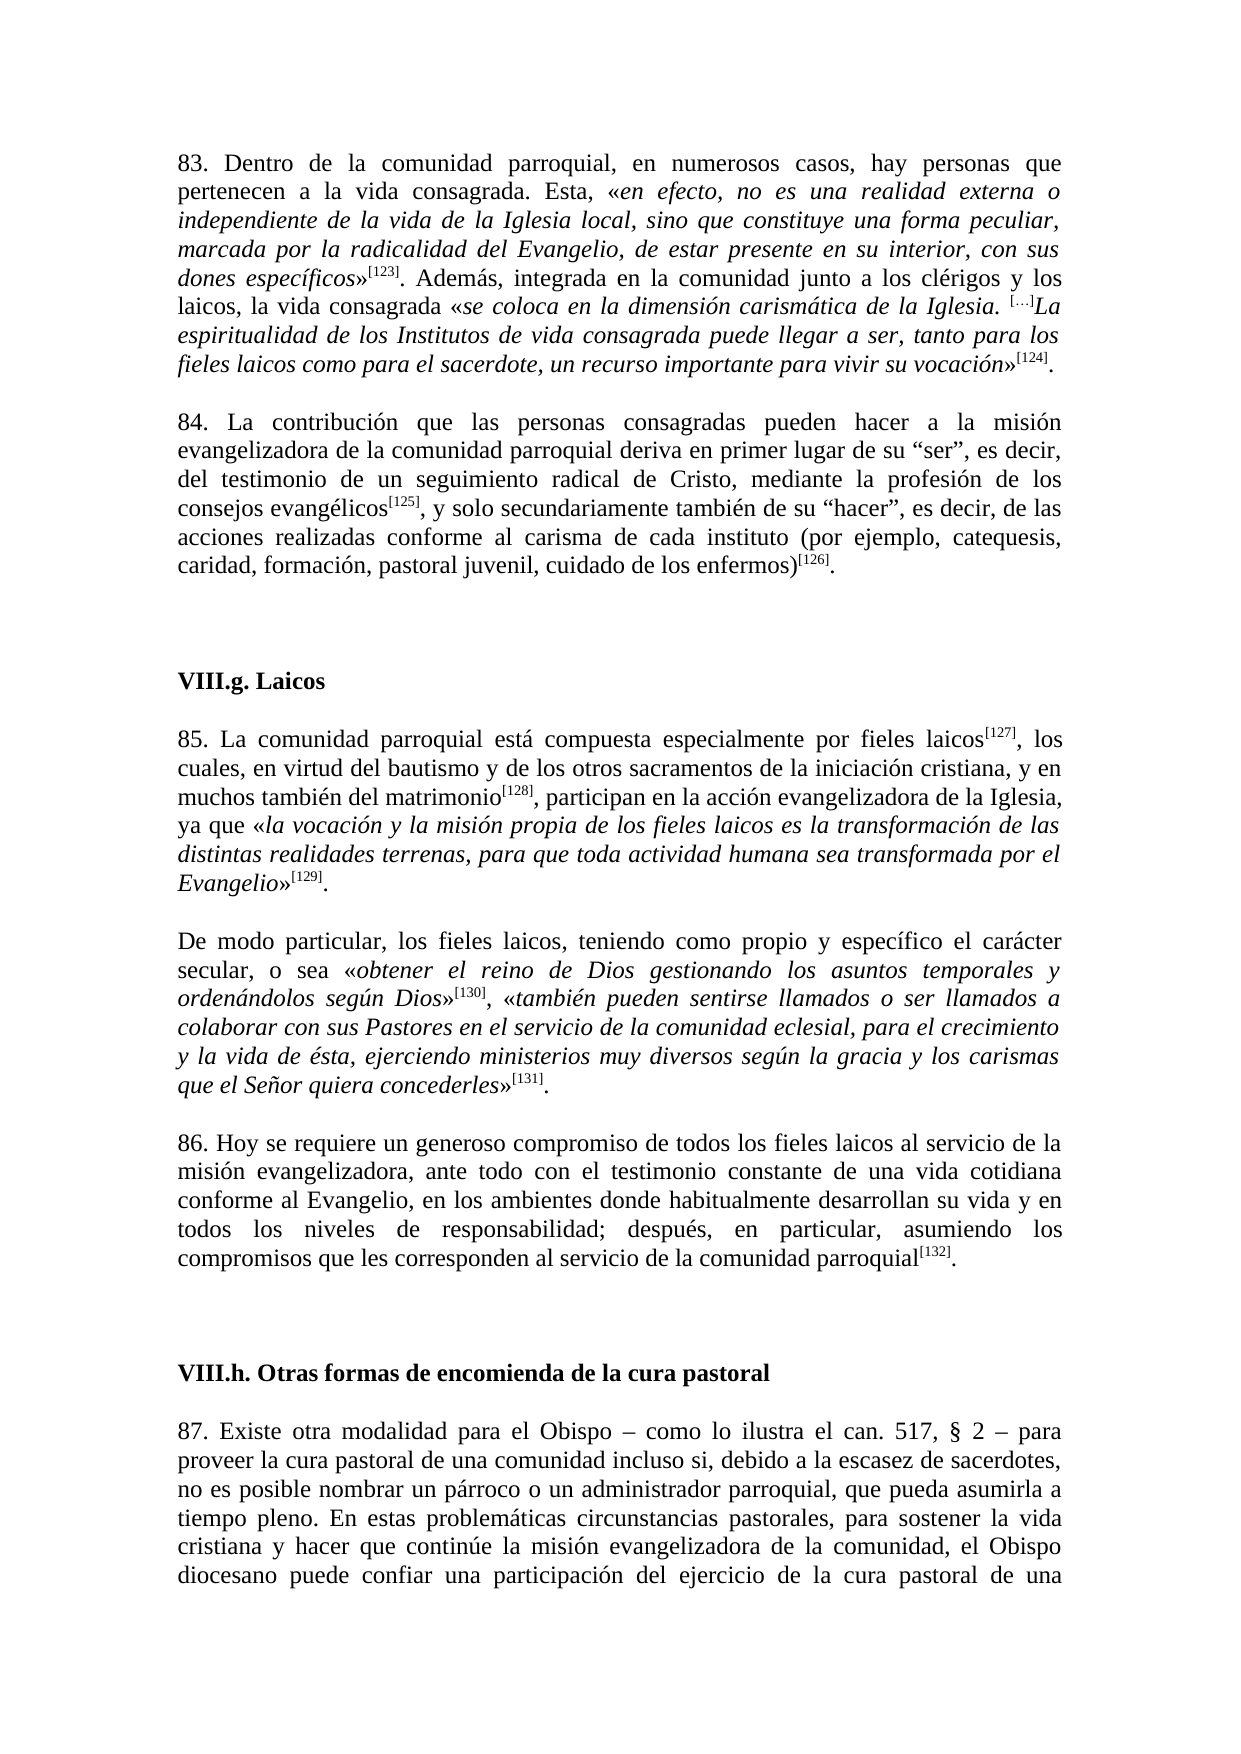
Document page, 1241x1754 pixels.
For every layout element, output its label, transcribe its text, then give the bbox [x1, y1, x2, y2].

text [177, 1416, 1063, 1589]
text De modo particular, los fieles laicos, teniendo como propio y específico el carácter secular, o sea «obtener el reino de Dios gestionando los asuntos temporales y ordenándolos según Dios»[130], «también pueden sentirse llamados o ser llamados a colaborar con sus Pastores en el servicio de la comunidad eclesial, para el crecimiento y la vida de ésta, ejerciendo ministerios muy diversos según la gracia y los carismas que el Señor quiera concederles»[131]. [177, 926, 1063, 1098]
text 83. Dentro de la comunidad parroquial, en numerosos casos, hay personas que pertenecen a la vida consagrada. Esta, «en efecto, no es una realidad externa o independiente de la vida de la Iglesia local, sino que constituye una forma peculiar, marcada por la radicalidad del Evangelio, de estar presente en su interior, con sus dones específicos»[123]. Además, integrada en la comunidad junto a los clérigos y los laicos, la vida consagrada «se coloca en la dimensión carismática de la Iglesia. […]La espiritualidad de los Institutos de vida consagrada puede llegar a ser, tanto para los fieles laicos como para el sacerdote, un recurso importante para vivir su vocación»[124]. [177, 148, 1063, 378]
text 84. La contribución que las personas consagradas pueden hacer a la misión evangelizadora de la comunidad parroquial deriva en primer lugar de su “ser”, es decir, del testimonio de un seguimiento radical de Cristo, mediante la profesión de los consejos evangélicos[125], y solo secundariamente también de su “hacer”, es decir, de las acciones realizadas conforme al carisma de cada instituto (por ejemplo, catequesis, caridad, formación, pastoral juvenil, cuidado de los enfermos)[126]. [177, 407, 1063, 579]
text 85. La comunidad parroquial está compuesta especialmente por fieles laicos[127], los cuales, en virtud del bautismo y de los otros sacramentos de la iniciación cristiana, y en muchos también del matrimonio[128], participan en la acción evangelizadora de la Iglesia, ya que «la vocación y la misión propia de los fieles laicos es la transformación de las distintas realidades terrenas, para que toda actividad humana sea transformada por el Evangelio»[129]. [177, 724, 1063, 897]
text VIII.g. Laicos [177, 666, 1063, 695]
text VIII.h. Otras formas de encomienda de la cura pastoral [177, 1358, 1063, 1387]
text 86. Hoy se requiere un generoso compromiso de todos los fieles laicos al servicio de la misión evangelizadora, ante todo con el testimonio constante de una vida cotidiana conforme al Evangelio, en los ambientes donde habitualmente desarrollan su vida y en todos los niveles de responsabilidad; después, en particular, asumiendo los compromisos que les corresponden al servicio de la comunidad parroquial[132]. [177, 1128, 1063, 1271]
